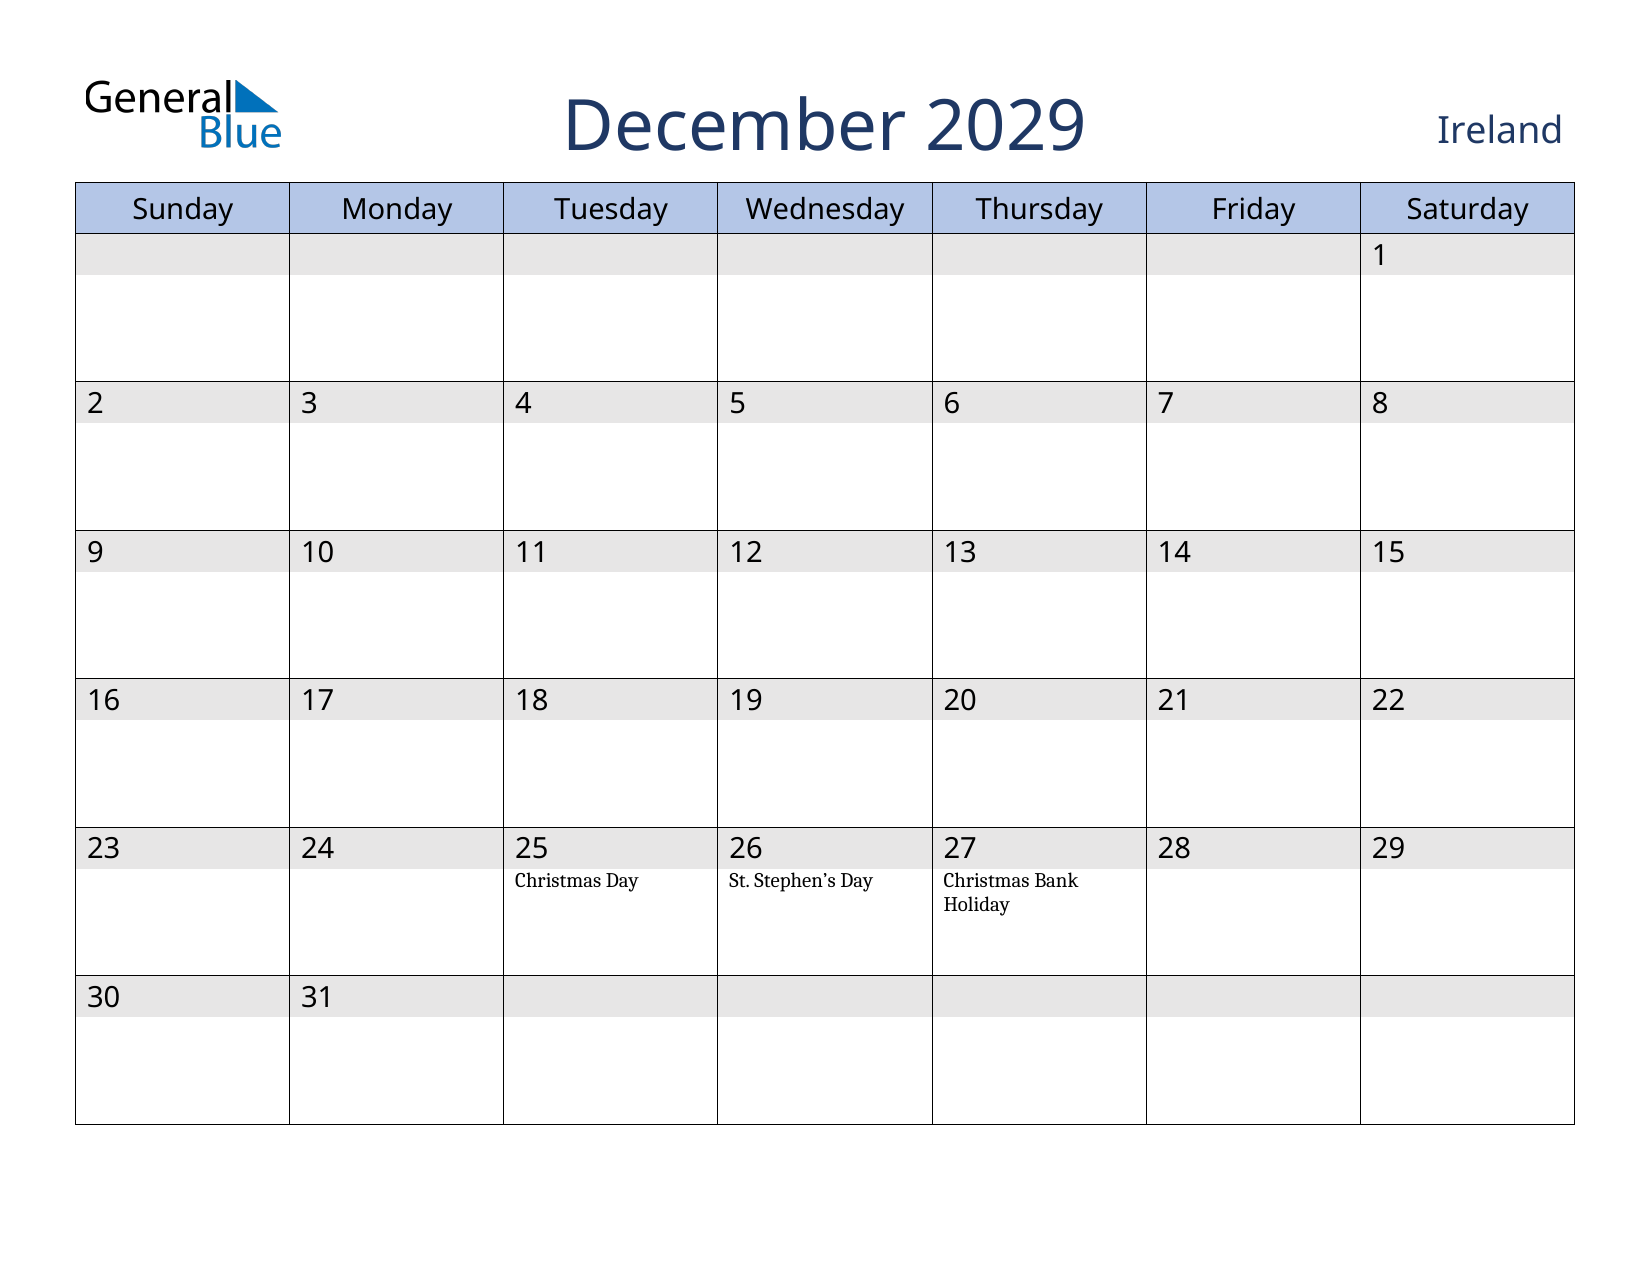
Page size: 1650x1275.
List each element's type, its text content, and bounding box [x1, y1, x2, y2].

table_cell 13 [933, 531, 1146, 572]
table_cell [290, 869, 503, 975]
table_cell [76, 1017, 289, 1123]
table_cell [1361, 275, 1574, 381]
table_header Ireland [1146, 75, 1574, 182]
table_cell [76, 572, 289, 678]
table_cell Christmas Day [504, 869, 717, 975]
table_cell [504, 572, 717, 678]
table_cell [718, 423, 932, 530]
table_cell [290, 423, 503, 530]
table_cell 27 [933, 828, 1146, 869]
table_cell [933, 976, 1146, 1017]
table_header [76, 75, 503, 182]
table_cell [1147, 976, 1360, 1017]
table_cell 20 [933, 679, 1146, 720]
table_cell Sunday [76, 183, 289, 233]
table_cell [933, 275, 1146, 381]
table_cell [933, 1017, 1146, 1123]
table_cell 25 [504, 828, 717, 869]
table_cell [290, 234, 503, 275]
table_cell 31 [290, 976, 503, 1017]
table_cell [1147, 423, 1360, 530]
table_cell 5 [718, 382, 932, 423]
table_cell Monday [290, 183, 503, 233]
table_cell 26 [718, 828, 932, 869]
table_cell 15 [1361, 531, 1574, 572]
table_cell 7 [1147, 382, 1360, 423]
table_cell 18 [504, 679, 717, 720]
table_cell Thursday [933, 183, 1146, 233]
table_cell 21 [1147, 679, 1360, 720]
table_cell [290, 275, 503, 381]
table_cell [1361, 720, 1574, 827]
table_cell [1361, 869, 1574, 975]
table_cell [76, 423, 289, 530]
table_cell [504, 234, 717, 275]
table_cell [290, 720, 503, 827]
table_cell [1147, 869, 1360, 975]
table_cell 28 [1147, 828, 1360, 869]
table_cell 10 [290, 531, 503, 572]
table_cell 23 [76, 828, 289, 869]
table_cell [1361, 572, 1574, 678]
table_cell 24 [290, 828, 503, 869]
table_cell [718, 572, 932, 678]
picture [86, 80, 281, 148]
table_cell Saturday [1361, 183, 1574, 233]
table_cell 3 [290, 382, 503, 423]
table_cell [1147, 1017, 1360, 1123]
table_cell 12 [718, 531, 932, 572]
table_cell [933, 423, 1146, 530]
table_cell 1 [1361, 234, 1574, 275]
table_cell [76, 869, 289, 975]
table_cell [718, 1017, 932, 1123]
table_cell [933, 720, 1146, 827]
table_cell 2 [76, 382, 289, 423]
table_cell Christmas Bank Holiday [933, 869, 1146, 975]
table_cell [504, 1017, 717, 1123]
table_cell [933, 234, 1146, 275]
table_cell Wednesday [718, 183, 932, 233]
table_cell 14 [1147, 531, 1360, 572]
table_cell 9 [76, 531, 289, 572]
table_cell 17 [290, 679, 503, 720]
table_cell 16 [76, 679, 289, 720]
table_cell [718, 234, 932, 275]
table_cell 4 [504, 382, 717, 423]
table_cell [290, 572, 503, 678]
table_cell [76, 275, 289, 381]
table_cell Friday [1147, 183, 1360, 233]
table_cell [76, 720, 289, 827]
table_cell [718, 275, 932, 381]
table_cell [718, 720, 932, 827]
table_cell 22 [1361, 679, 1574, 720]
table_cell [1361, 1017, 1574, 1123]
table_cell 29 [1361, 828, 1574, 869]
table_header December 2029 [504, 75, 1146, 182]
table_cell 19 [718, 679, 932, 720]
table_cell [504, 423, 717, 530]
table_cell Tuesday [504, 183, 717, 233]
table_cell [1147, 234, 1360, 275]
table_cell 11 [504, 531, 717, 572]
table_cell [718, 976, 932, 1017]
table_cell [1361, 976, 1574, 1017]
table_cell [504, 275, 717, 381]
table_cell [504, 720, 717, 827]
table_cell [1361, 423, 1574, 530]
table_cell [504, 976, 717, 1017]
table_cell [933, 572, 1146, 678]
table_cell 6 [933, 382, 1146, 423]
table_cell 8 [1361, 382, 1574, 423]
table_cell [290, 1017, 503, 1123]
table_cell St. Stephen’s Day [718, 869, 932, 975]
table_cell 30 [76, 976, 289, 1017]
table_cell [1147, 720, 1360, 827]
table_cell [76, 234, 289, 275]
table_cell [1147, 275, 1360, 381]
table_cell [1147, 572, 1360, 678]
